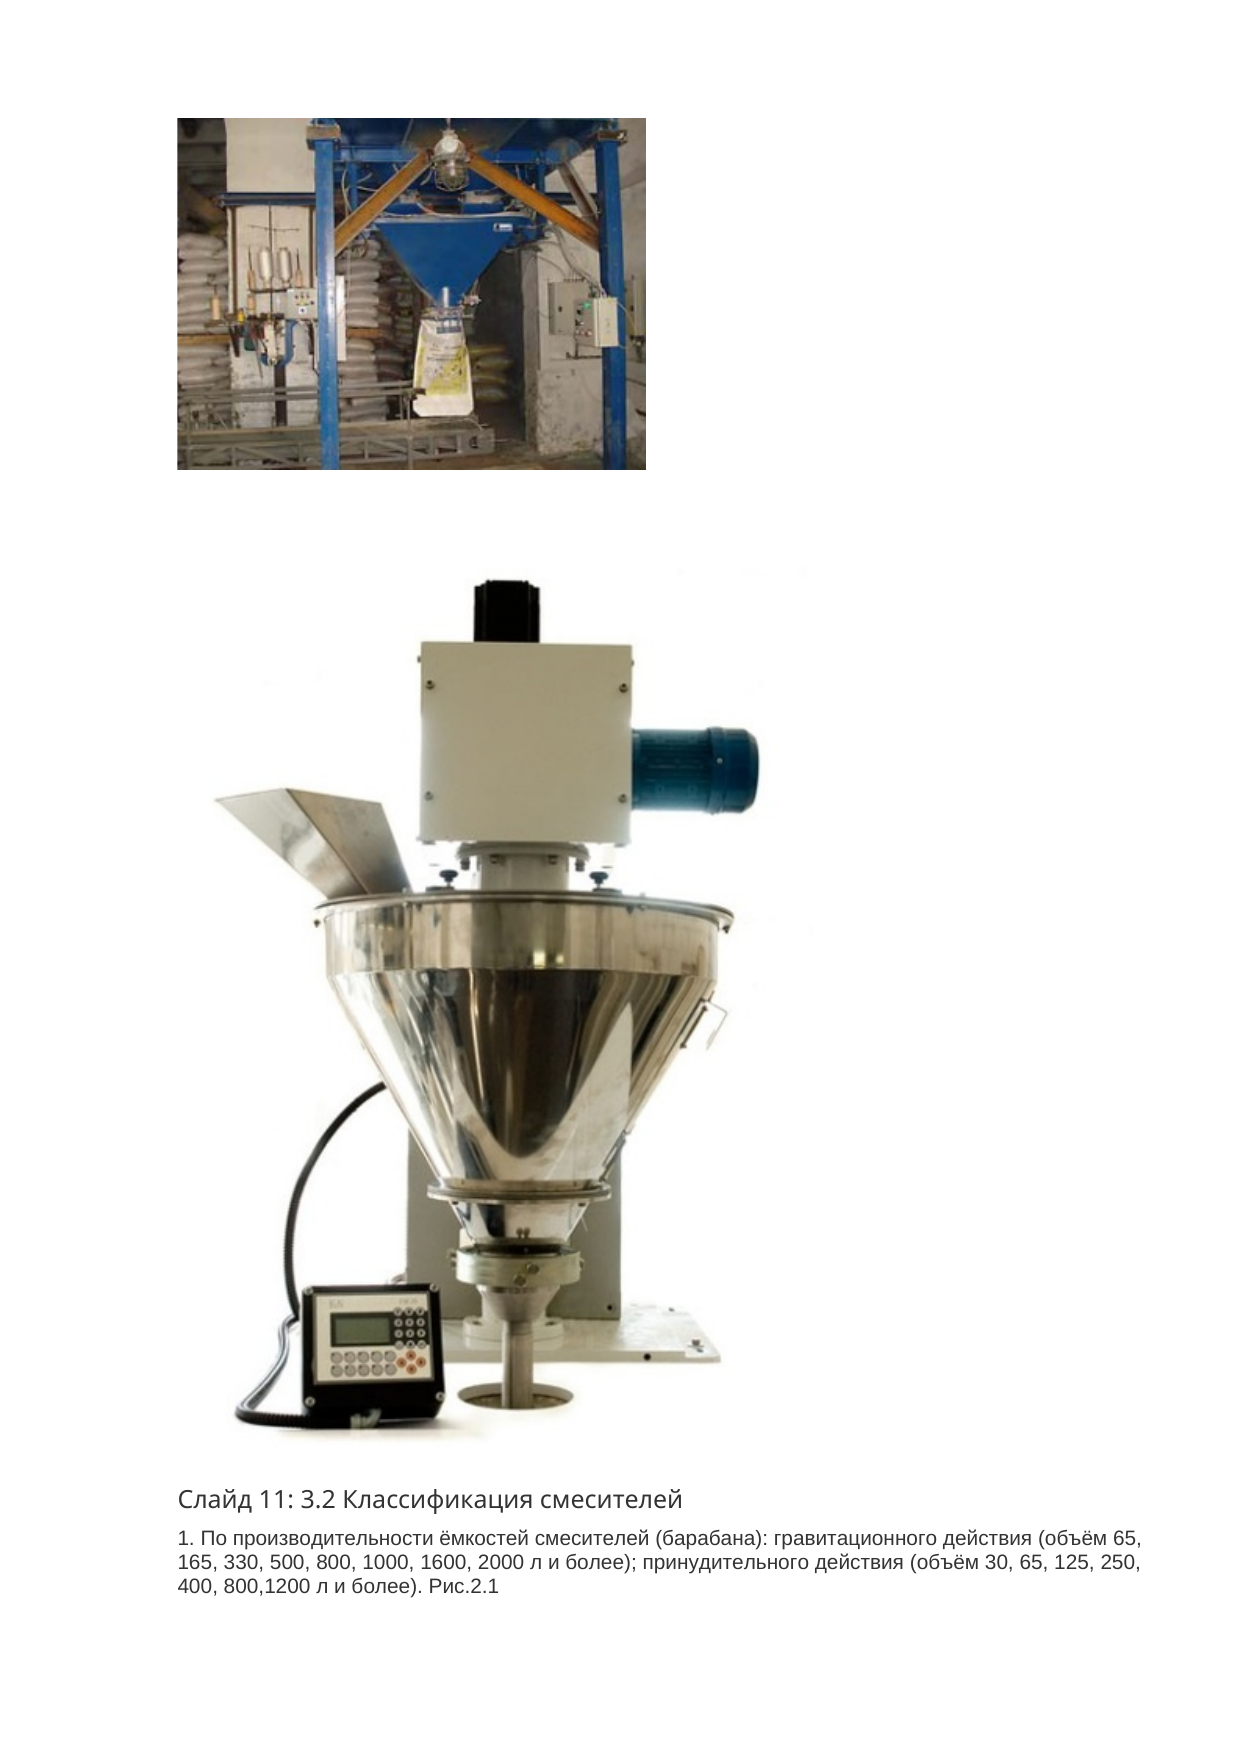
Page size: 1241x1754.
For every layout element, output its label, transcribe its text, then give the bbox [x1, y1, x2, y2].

text 1. По производительности ёмкостей смесителей (барабана): гравитационного действия (объём 65, 165, 330, 500, 800, 1000, 1600, 2000 л и более); принудительного действия (объём 30, 65, 125, 250, 400, 800,1200 л и более). Рис.2.1 [177, 1526, 1152, 1598]
picture [177, 118, 646, 470]
picture [177, 543, 818, 1482]
text Слайд 11: 3.2 Классификация смесителей [177, 1481, 1152, 1515]
